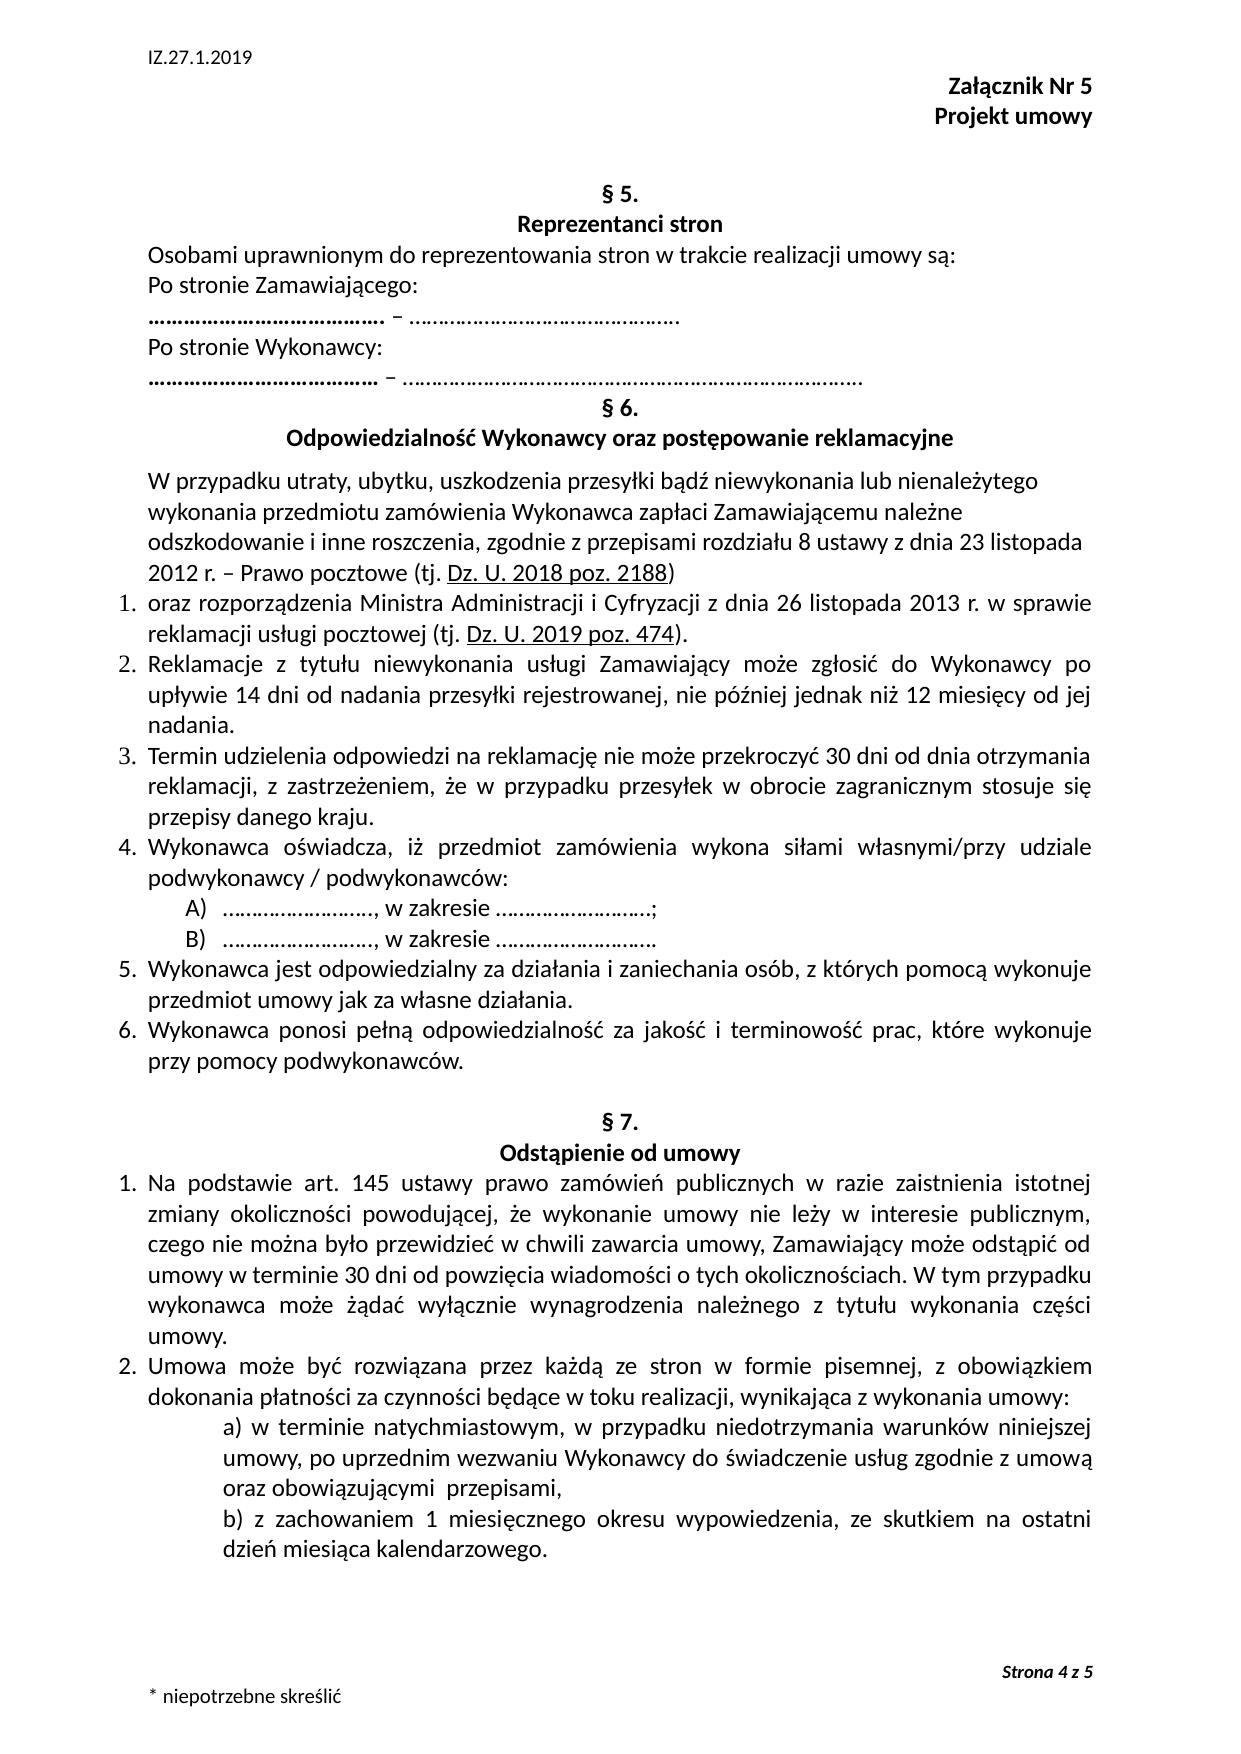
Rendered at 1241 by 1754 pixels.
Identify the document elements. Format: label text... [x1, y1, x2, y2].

list Na podstawie art. 145 ustawy prawo zamówień publicznych w razie zaistnienia istotnej zmiany okoliczności powodującej, że wykonanie umowy nie leży w interesie publicznym, czego nie można było przewidzieć w chwili zawarcia umowy, Zamawiający może odstąpić od umowy w terminie 30 dni od powzięcia wiadomości o tych okolicznościach. W tym przypadku wykonawca może żądać wyłącznie wynagrodzenia należnego z tytułu wykonania części umowy. [118, 1167, 1093, 1350]
list Wykonawca jest odpowiedzialny za działania i zaniechania osób, z których pomocą wykonuje przedmiot umowy jak za własne działania. [118, 953, 1093, 1014]
text Odstąpienie od umowy [148, 1137, 1093, 1167]
text b) z zachowaniem 1 miesięcznego okresu wypowiedzenia, ze skutkiem na ostatni dzień miesiąca kalendarzowego. [223, 1503, 1093, 1564]
text § 6. [148, 392, 1093, 422]
text W przypadku utraty, ubytku, uszkodzenia przesyłki bądź niewykonania lub nienależytego wykonania przedmiotu zamówienia Wykonawca zapłaci Zamawiającemu należne odszkodowanie i inne roszczenia, zgodnie z przepisami rozdziału 8 ustawy z dnia 23 listopada 2012 r. – Prawo pocztowe (tj. Dz. U. 2018 poz. 2188) [148, 465, 1093, 587]
list …………………….., w zakresie ………………………; [185, 892, 1093, 923]
list Wykonawca oświadcza, iż przedmiot zamówienia wykona siłami własnymi/przy udziale podwykonawcy / podwykonawców: [118, 831, 1093, 892]
text …………………………………. – ……………………………………….. [148, 300, 1093, 331]
list Termin udzielenia odpowiedzi na reklamację nie może przekroczyć 30 dni od dnia otrzymania reklamacji, z zastrzeżeniem, że w przypadku przesyłek w obrocie zagranicznym stosuje się przepisy danego kraju. [118, 740, 1093, 831]
text Po stronie Wykonawcy: [148, 331, 1093, 361]
list oraz rozporządzenia Ministra Administracji i Cyfryzacji z dnia 26 listopada 2013 r. w sprawie reklamacji usługi pocztowej (tj. Dz. U. 2019 poz. 474). [118, 587, 1093, 648]
list …………………….., w zakresie ………………………. [185, 923, 1093, 953]
list Wykonawca ponosi pełną odpowiedzialność za jakość i terminowość prac, które wykonuje przy pomocy podwykonawców. [118, 1014, 1093, 1076]
text § 5. [148, 178, 1093, 209]
text ………………………………… – …………………………………………………………………….. [148, 361, 1093, 392]
text Odpowiedzialność Wykonawcy oraz postępowanie reklamacyjne [148, 422, 1093, 453]
text Po stronie Zamawiającego: [148, 270, 1093, 300]
text § 7. [148, 1106, 1093, 1137]
text Reprezentanci stron [148, 209, 1093, 239]
list Reklamacje z tytułu niewykonania usługi Zamawiający może zgłosić do Wykonawcy po upływie 14 dni od nadania przesyłki rejestrowanej, nie później jednak niż 12 miesięcy od jej nadania. [118, 648, 1093, 740]
text Osobami uprawnionym do reprezentowania stron w trakcie realizacji umowy są: [148, 239, 1093, 270]
text a) w terminie natychmiastowym, w przypadku niedotrzymania warunków niniejszej umowy, po uprzednim wezwaniu Wykonawcy do świadczenie usług zgodnie z umową oraz obowiązującymi przepisami, [223, 1411, 1093, 1503]
list Umowa może być rozwiązana przez każdą ze stron w formie pisemnej, z obowiązkiem dokonania płatności za czynności będące w toku realizacji, wynikająca z wykonania umowy: [118, 1350, 1093, 1411]
